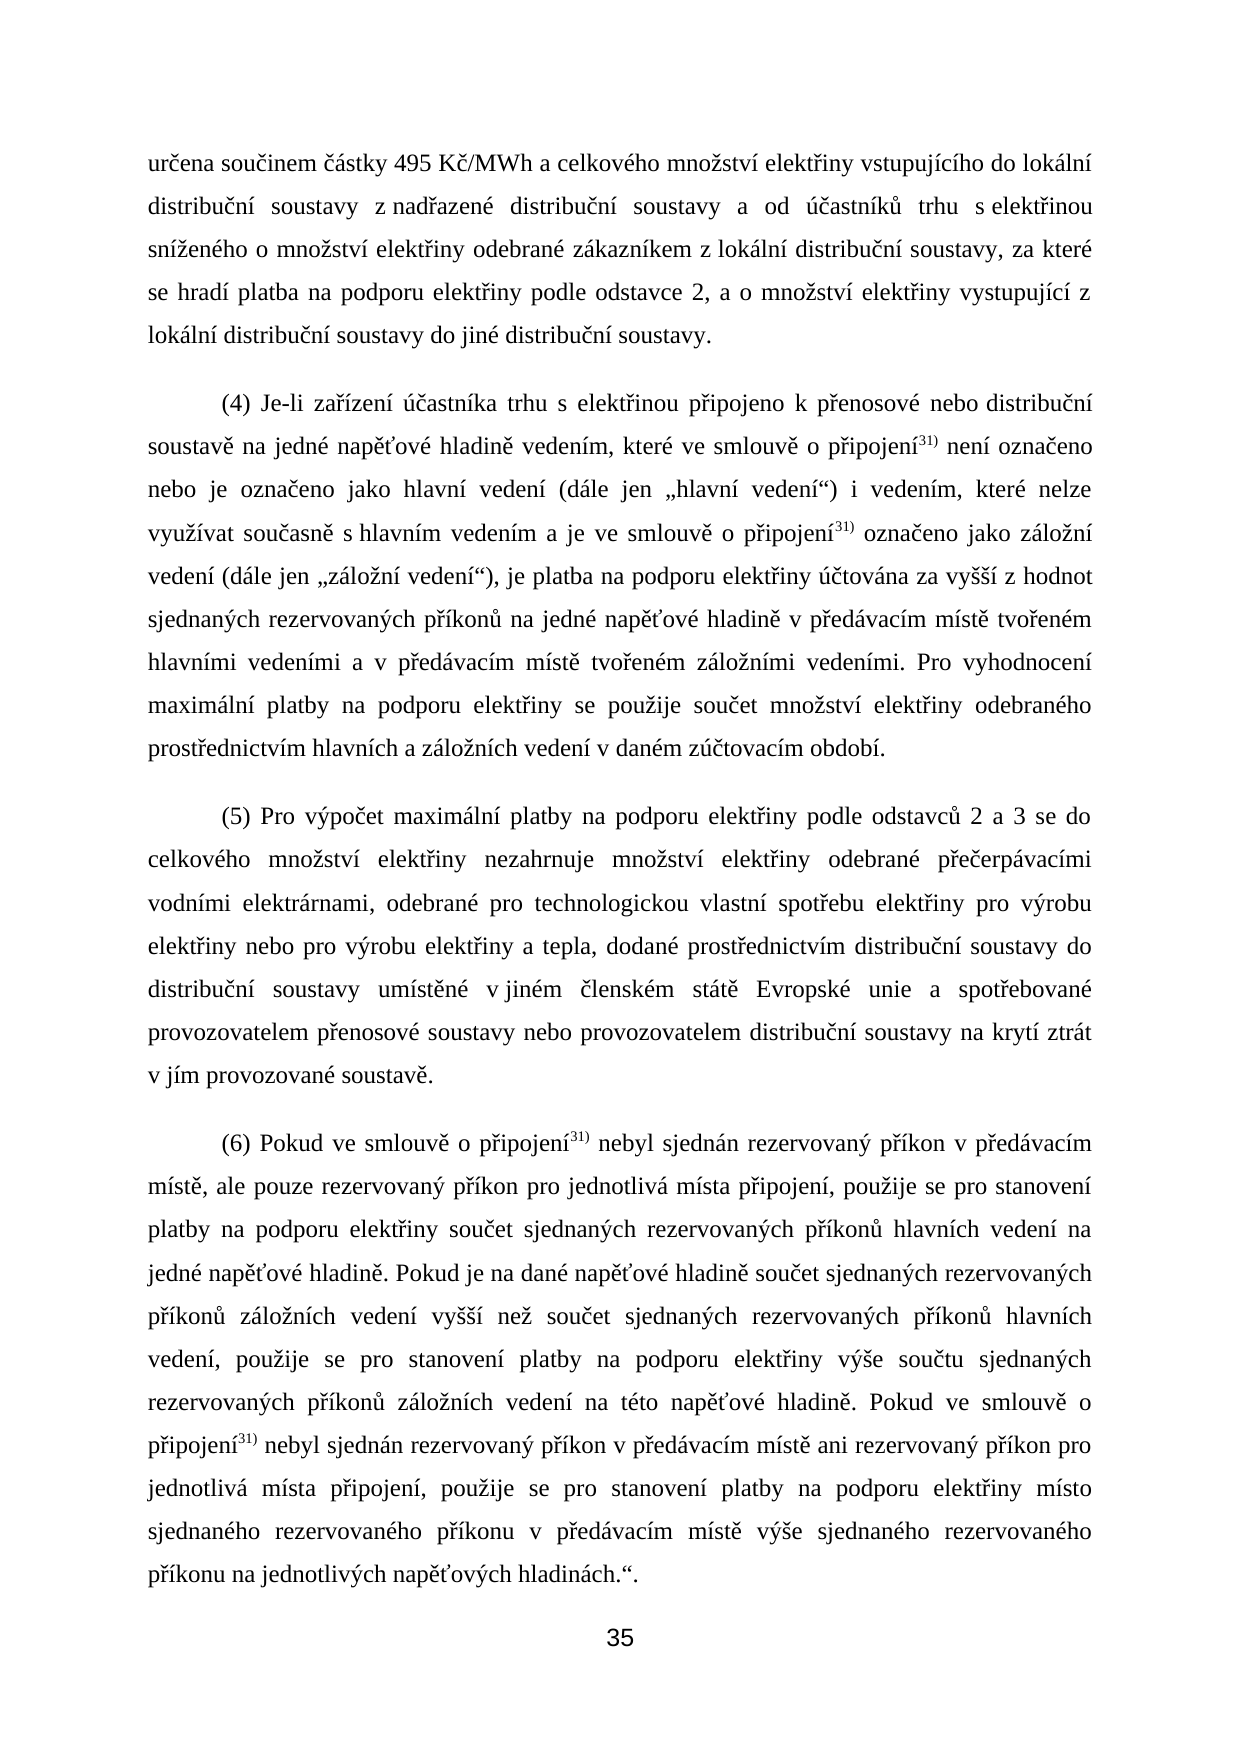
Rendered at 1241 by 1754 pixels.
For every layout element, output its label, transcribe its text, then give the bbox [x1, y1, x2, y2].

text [148, 148, 1093, 349]
text (5) Pro výpočet maximální platby na podporu elektřiny podle odstavců 2 a 3 se do celkového množství elektřiny nezahrnuje množství elektřiny odebrané přečerpávacími vodními elektrárnami, odebrané pro technologickou vlastní spotřebu elektřiny pro výrobu elektřiny nebo pro výrobu elektřiny a tepla, dodané prostřednictvím distribuční soustavy do distribuční soustavy umístěné v jiném členském státě Evropské unie a spotřebované provozovatelem přenosové soustavy nebo provozovatelem distribuční soustavy na krytí ztrát v jím provozované soustavě. [148, 801, 1093, 1089]
text (6) Pokud ve smlouvě o připojení31) nebyl sjednán rezervovaný příkon v předávacím místě, ale pouze rezervovaný příkon pro jednotlivá místa připojení, použije se pro stanovení platby na podporu elektřiny součet sjednaných rezervovaných příkonů hlavních vedení na jedné napěťové hladině. Pokud je na dané napěťové hladině součet sjednaných rezervovaných příkonů záložních vedení vyšší než součet sjednaných rezervovaných příkonů hlavních vedení, použije se pro stanovení platby na podporu elektřiny výše součtu sjednaných rezervovaných příkonů záložních vedení na této napěťové hladině. Pokud ve smlouvě o připojení31) nebyl sjednán rezervovaný příkon v předávacím místě ani rezervovaný příkon pro jednotlivá místa připojení, použije se pro stanovení platby na podporu elektřiny místo sjednaného rezervovaného příkonu v předávacím místě výše sjednaného rezervovaného příkonu na jednotlivých napěťových hladinách.“. [148, 1128, 1093, 1588]
text (4) Je-li zařízení účastníka trhu s elektřinou připojeno k přenosové nebo distribuční soustavě na jedné napěťové hladině vedením, které ve smlouvě o připojení31) není označeno nebo je označeno jako hlavní vedení (dále jen „hlavní vedení“) i vedením, které nelze využívat současně s hlavním vedením a je ve smlouvě o připojení31) označeno jako záložní vedení (dále jen „záložní vedení“), je platba na podporu elektřiny účtována za vyšší z hodnot sjednaných rezervovaných příkonů na jedné napěťové hladině v předávacím místě tvořeném hlavními vedeními a v předávacím místě tvořeném záložními vedeními. Pro vyhodnocení maximální platby na podporu elektřiny se použije součet množství elektřiny odebraného prostřednictvím hlavních a záložních vedení v daném zúčtovacím období. [148, 388, 1093, 762]
